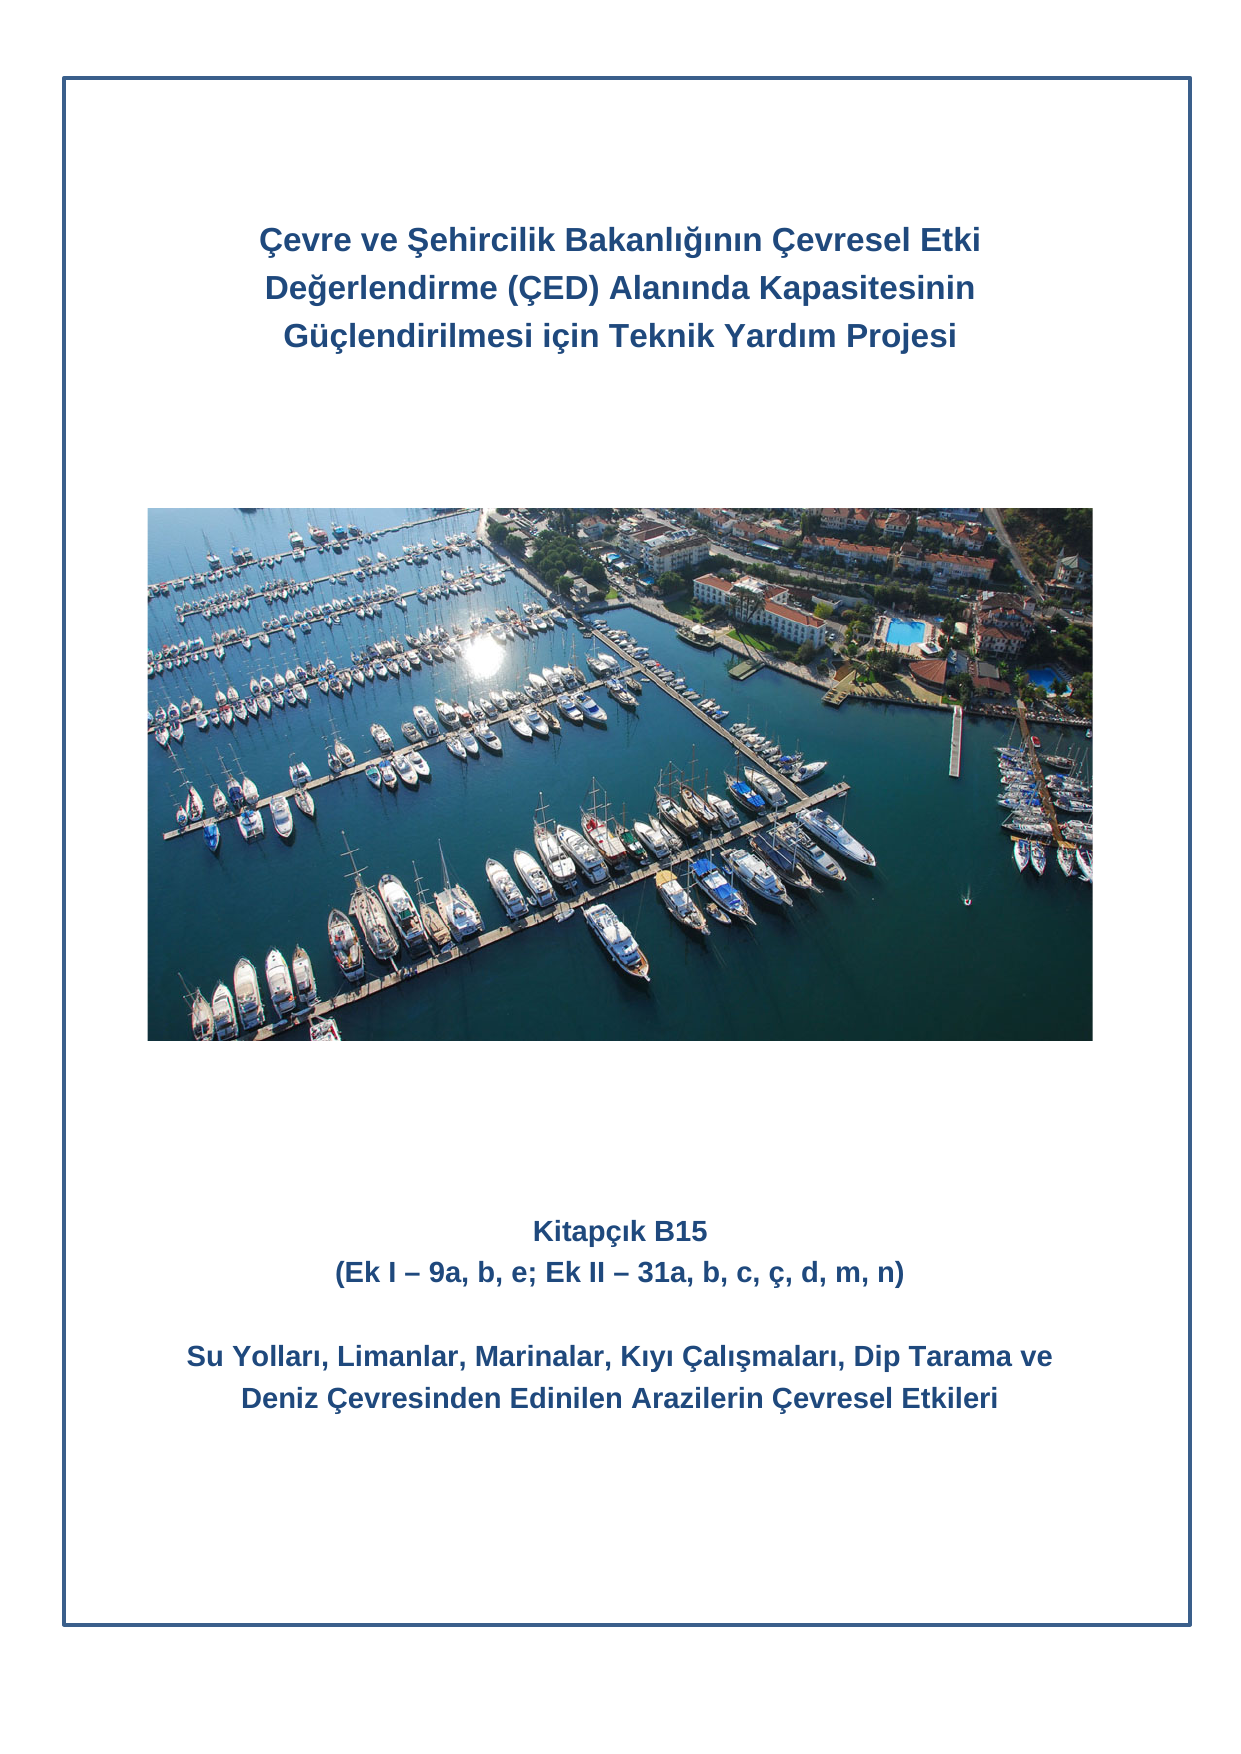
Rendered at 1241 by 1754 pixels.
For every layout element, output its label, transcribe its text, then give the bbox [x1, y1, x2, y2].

text Su Yolları, Limanlar, Marinalar, Kıyı Çalışmaları, Dip Tarama ve Deniz Çevresinden Edinilen Arazilerin Çevresel Etkileri [148, 1339, 1092, 1414]
text (Ek I – 9a, b, e; Ek II – 31a, b, c, ç, d, m, n) [148, 1255, 1092, 1289]
text Kitapçık B15 [148, 1213, 1092, 1247]
text Çevre ve Şehircilik Bakanlığının Çevresel Etki Değerlendirme (ÇED) Alanında Kapasitesinin Güçlendirilmesi için Teknik Yardım Projesi [148, 220, 1092, 355]
picture [147, 508, 1093, 1041]
